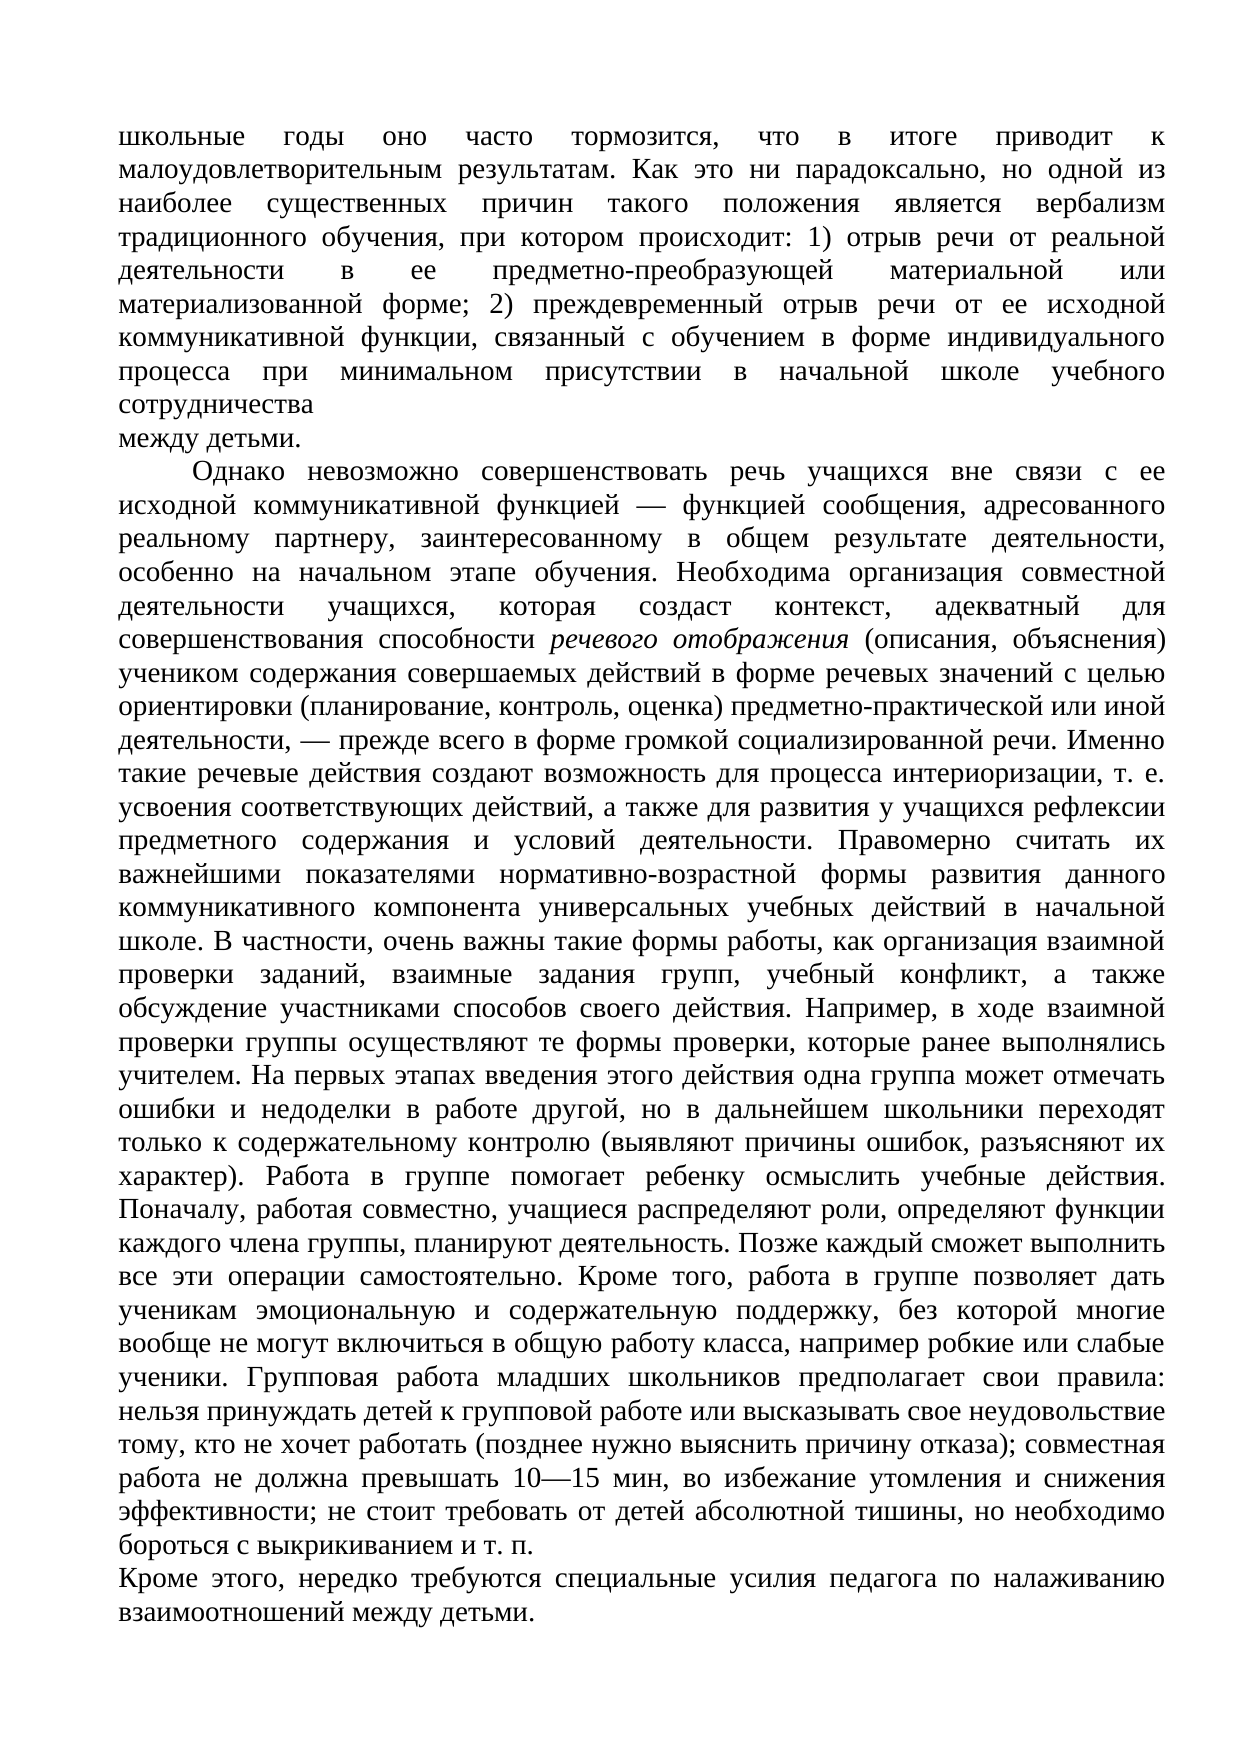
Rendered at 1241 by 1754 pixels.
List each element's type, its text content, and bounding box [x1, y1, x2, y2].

text Кроме этого, нередко требуются специальные усилия педагога по налаживанию взаимоотношений между детьми. [118, 1560, 1166, 1627]
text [118, 118, 1166, 420]
text между детьми. [118, 420, 1166, 453]
text Однако невозможно совершенствовать речь учащихся вне связи с ее исходной коммуникативной функцией — функцией сообщения, адресованного реальному партнеру, заинтересованному в общем результате деятельности, особенно на начальном этапе обучения. Необходима организация совместной деятельности учащихся, которая создаст контекст, адекватный для совершенствования способности речевого отображения (описания, объяснения) учеником содержания совершаемых действий в форме речевых значений с целью ориентировки (планирование, контроль, оценка) предметно-практической или иной деятельности, — прежде всего в форме громкой социализированной речи. Именно такие речевые действия создают возможность для процесса интериоризации, т. е. усвоения соответствующих действий, а также для развития у учащихся рефлексии предметного содержания и условий деятельности. Правомерно считать их важнейшими показателями нормативно-возрастной формы развития данного коммуникативного компонента универсальных учебных действий в начальной школе. В частности, очень важны такие формы работы, как организация взаимной проверки заданий, взаимные задания групп, учебный конфликт, а также обсуждение участниками способов своего действия. Например, в ходе взаимной проверки группы осуществляют те формы проверки, которые ранее выполнялись учителем. На первых этапах введения этого действия одна группа может отмечать ошибки и недоделки в работе другой, но в дальнейшем школьники переходят только к содержательному контролю (выявляют причины ошибок, разъясняют их характер). Работа в группе помогает ребенку осмыслить учебные действия. Поначалу, работая совместно, учащиеся распределяют роли, определяют функции каждого члена группы, планируют деятельность. Позже каждый сможет выполнить все эти операции самостоятельно. Кроме того, работа в группе позволяет дать ученикам эмоциональную и содержательную поддержку, без которой многие вообще не могут включиться в общую работу класса, например робкие или слабые ученики. Групповая работа младших школьников предполагает свои правила: нельзя принуждать детей к групповой работе или высказывать свое неудовольствие тому, кто не хочет работать (позднее нужно выяснить причину отказа); совместная работа не должна превышать 10—15 мин, во избежание утомления и снижения эффективности; не стоит требовать от детей абсолютной тишины, но необходимо бороться с выкрикиванием и т. п. [118, 453, 1166, 1560]
